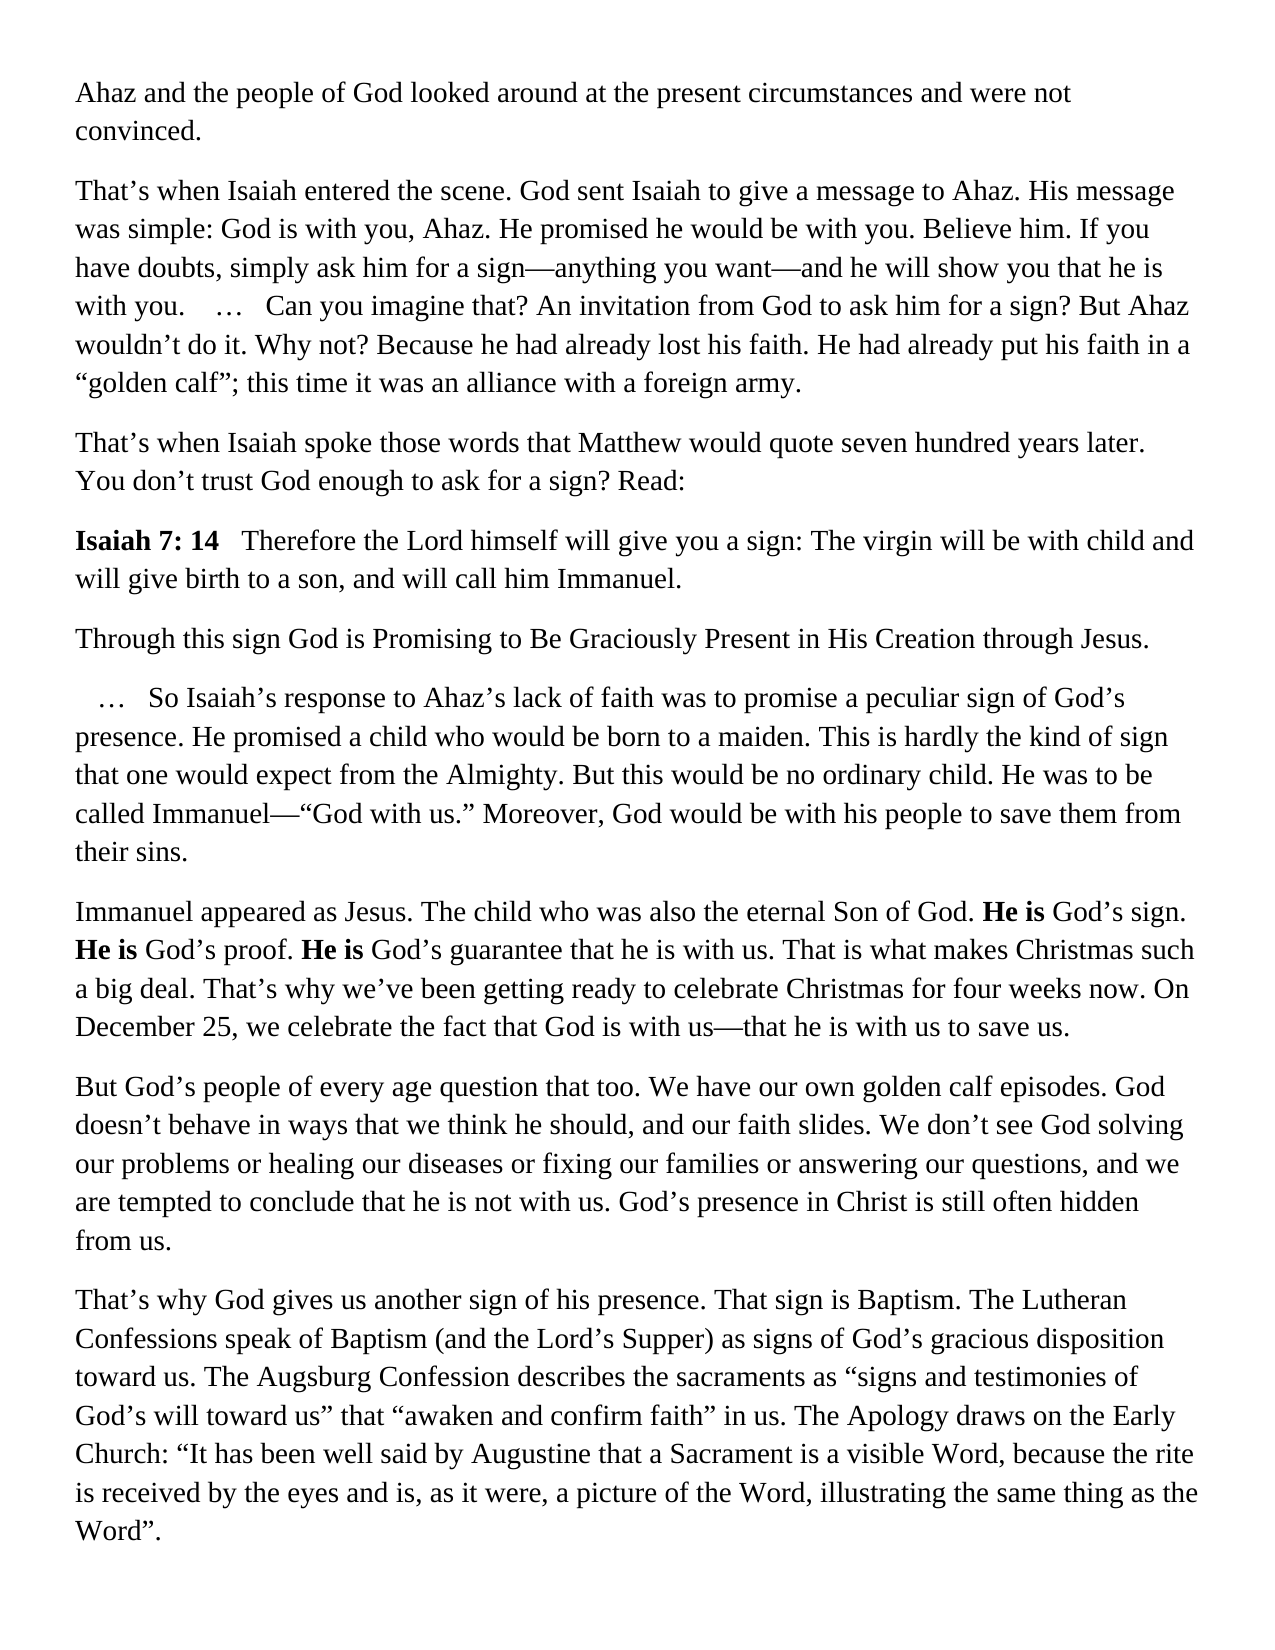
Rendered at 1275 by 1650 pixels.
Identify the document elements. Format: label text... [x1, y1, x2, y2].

text Isaiah 7: 14 Therefore the Lord himself will give you a sign: The virgin will be with child and will give birth to a son, and will call him Immanuel. [75, 523, 1200, 595]
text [75, 75, 1200, 147]
text That’s why God gives us another sign of his presence. That sign is Baptism. The Lutheran Confessions speak of Baptism (and the Lord’s Supper) as signs of God’s gracious disposition toward us. The Augsburg Confession describes the sacraments as “signs and testimonies of God’s will toward us” that “awaken and confirm faith” in us. The Apology draws on the Early Church: “It has been well said by Augustine that a Sacrament is a visible Word, because the rite is received by the eyes and is, as it were, a picture of the Word, illustrating the same thing as the Word”. [75, 1282, 1200, 1547]
text But God’s people of every age question that too. We have our own golden calf episodes. God doesn’t behave in ways that we think he should, and our faith slides. We don’t see God solving our problems or healing our diseases or fixing our families or answering our questions, and we are tempted to conclude that he is not with us. God’s presence in Christ is still often hidden from us. [75, 1069, 1200, 1256]
text Immanuel appeared as Jesus. The child who was also the eternal Son of God. He is God’s sign. He is God’s proof. He is God’s guarantee that he is with us. That is what makes Christmas such a big deal. That’s why we’ve been getting ready to celebrate Christmas for four weeks now. On December 25, we celebrate the fact that God is with us—that he is with us to save us. [75, 894, 1200, 1043]
text Through this sign God is Promising to Be Graciously Present in His Creation through Jesus. [75, 621, 1200, 654]
text That’s when Isaiah spoke those words that Matthew would quote seven hundred years later. You don’t trust God enough to ask for a sign? Read: [75, 425, 1200, 497]
text … So Isaiah’s response to Ahaz’s lack of faith was to promise a peculiar sign of God’s presence. He promised a child who would be born to a maiden. This is hardly the kind of sign that one would expect from the Almighty. But this would be no ordinary child. He was to be called Immanuel—“God with us.” Moreover, God would be with his people to save them from their sins. [75, 680, 1200, 868]
text That’s when Isaiah entered the scene. God sent Isaiah to give a message to Ahaz. His message was simple: God is with you, Ahaz. He promised he would be with you. Believe him. If you have doubts, simply ask him for a sign—anything you want—and he will show you that he is with you. … Can you imagine that? An invitation from God to ask him for a sign? But Ahaz wouldn’t do it. Why not? Because he had already lost his faith. He had already put his faith in a “golden calf”; this time it was an alliance with a foreign army. [75, 173, 1200, 399]
